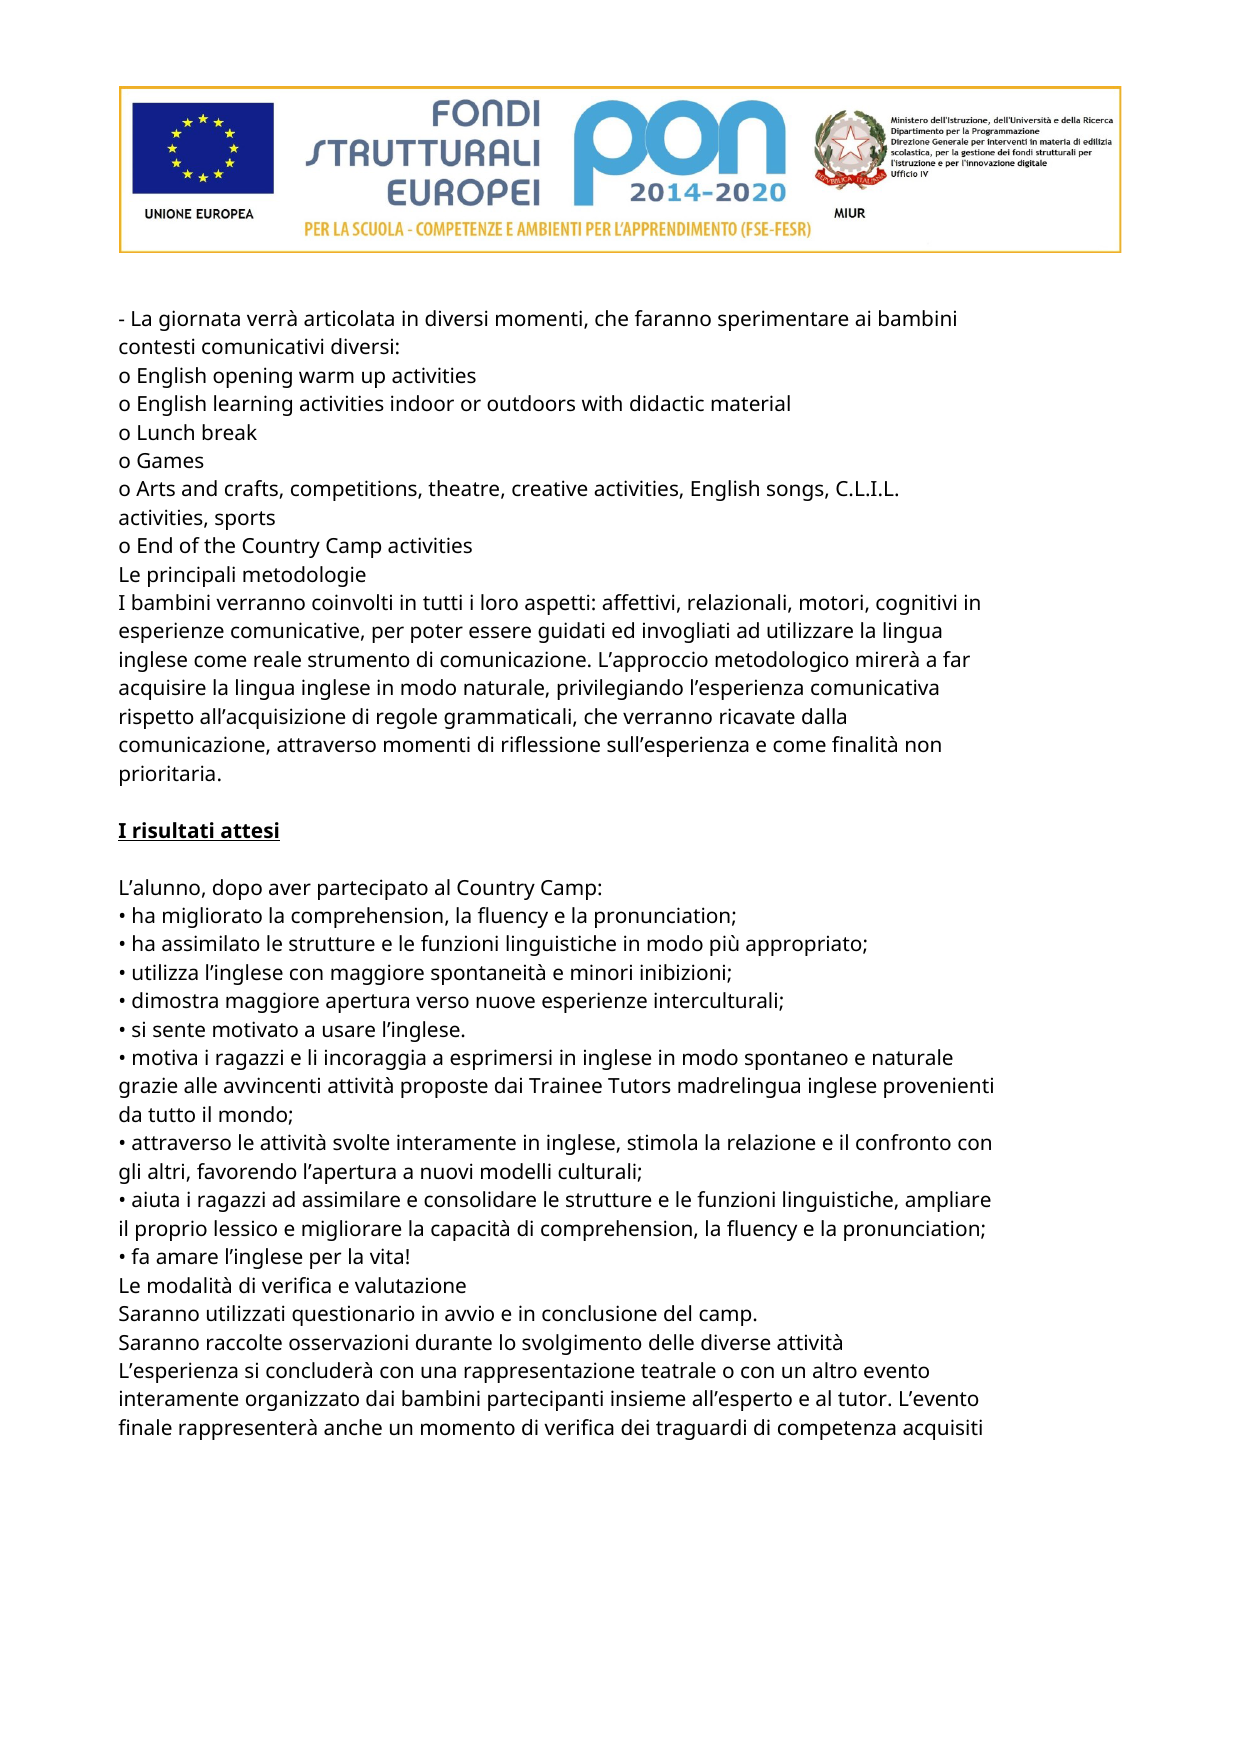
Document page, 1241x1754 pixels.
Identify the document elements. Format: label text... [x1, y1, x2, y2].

text finale rappresenterà anche un momento di verifica dei traguardi di competenza acquisiti [118, 1413, 1122, 1441]
text • aiuta i ragazzi ad assimilare e consolidare le strutture e le funzioni linguistiche, ampliare [118, 1185, 1122, 1214]
text • utilizza l’inglese con maggiore spontaneità e minori inibizioni; [118, 958, 1122, 986]
text o Lunch break [118, 418, 1122, 446]
text • dimostra maggiore apertura verso nuove esperienze interculturali; [118, 986, 1122, 1015]
text Le modalità di verifica e valutazione [118, 1271, 1122, 1299]
text acquisire la lingua inglese in modo naturale, privilegiando l’esperienza comunicativa [118, 673, 1122, 702]
text comunicazione, attraverso momenti di riflessione sull’esperienza e come finalità non [118, 730, 1122, 759]
text • ha migliorato la comprehension, la fluency e la pronunciation; [118, 901, 1122, 929]
text L’esperienza si concluderà con una rappresentazione teatrale o con un altro evento [118, 1356, 1122, 1384]
text o Games [118, 446, 1122, 474]
text activities, sports [118, 503, 1122, 531]
text contesti comunicativi diversi: [118, 332, 1122, 361]
text o English opening warm up activities [118, 361, 1122, 389]
text da tutto il mondo; [118, 1100, 1122, 1128]
text I risultati attesi [118, 816, 1122, 844]
text inglese come reale strumento di comunicazione. L’approccio metodologico mirerà a far [118, 645, 1122, 673]
text • ha assimilato le strutture e le funzioni linguistiche in modo più appropriato; [118, 929, 1122, 958]
text Saranno utilizzati questionario in avvio e in conclusione del camp. [118, 1299, 1122, 1328]
text prioritaria. [118, 759, 1122, 787]
text grazie alle avvincenti attività proposte dai Trainee Tutors madrelingua inglese provenienti [118, 1072, 1122, 1100]
text o English learning activities indoor or outdoors with didactic material [118, 389, 1122, 418]
text il proprio lessico e migliorare la capacità di comprehension, la fluency e la pronunciation; [118, 1214, 1122, 1242]
text o End of the Country Camp activities [118, 531, 1122, 560]
text • attraverso le attività svolte interamente in inglese, stimola la relazione e il confronto con [118, 1128, 1122, 1157]
text esperienze comunicative, per poter essere guidati ed invogliati ad utilizzare la lingua [118, 617, 1122, 645]
text Le principali metodologie [118, 560, 1122, 588]
text • fa amare l’inglese per la vita! [118, 1242, 1122, 1271]
text - La giornata verrà articolata in diversi momenti, che faranno sperimentare ai bambini [118, 304, 1122, 332]
text Saranno raccolte osservazioni durante lo svolgimento delle diverse attività [118, 1328, 1122, 1356]
text I bambini verranno coinvolti in tutti i loro aspetti: affettivi, relazionali, motori, cognitivi in [118, 588, 1122, 617]
text interamente organizzato dai bambini partecipanti insieme all’esperto e al tutor. L’evento [118, 1384, 1122, 1413]
text gli altri, favorendo l’apertura a nuovi modelli culturali; [118, 1157, 1122, 1185]
text o Arts and crafts, competitions, theatre, creative activities, English songs, C.L.I.L. [118, 474, 1122, 503]
text • si sente motivato a usare l’inglese. [118, 1015, 1122, 1043]
picture [119, 86, 1122, 253]
text L’alunno, dopo aver partecipato al Country Camp: [118, 873, 1122, 901]
text rispetto all’acquisizione di regole grammaticali, che verranno ricavate dalla [118, 702, 1122, 730]
text • motiva i ragazzi e li incoraggia a esprimersi in inglese in modo spontaneo e naturale [118, 1043, 1122, 1072]
